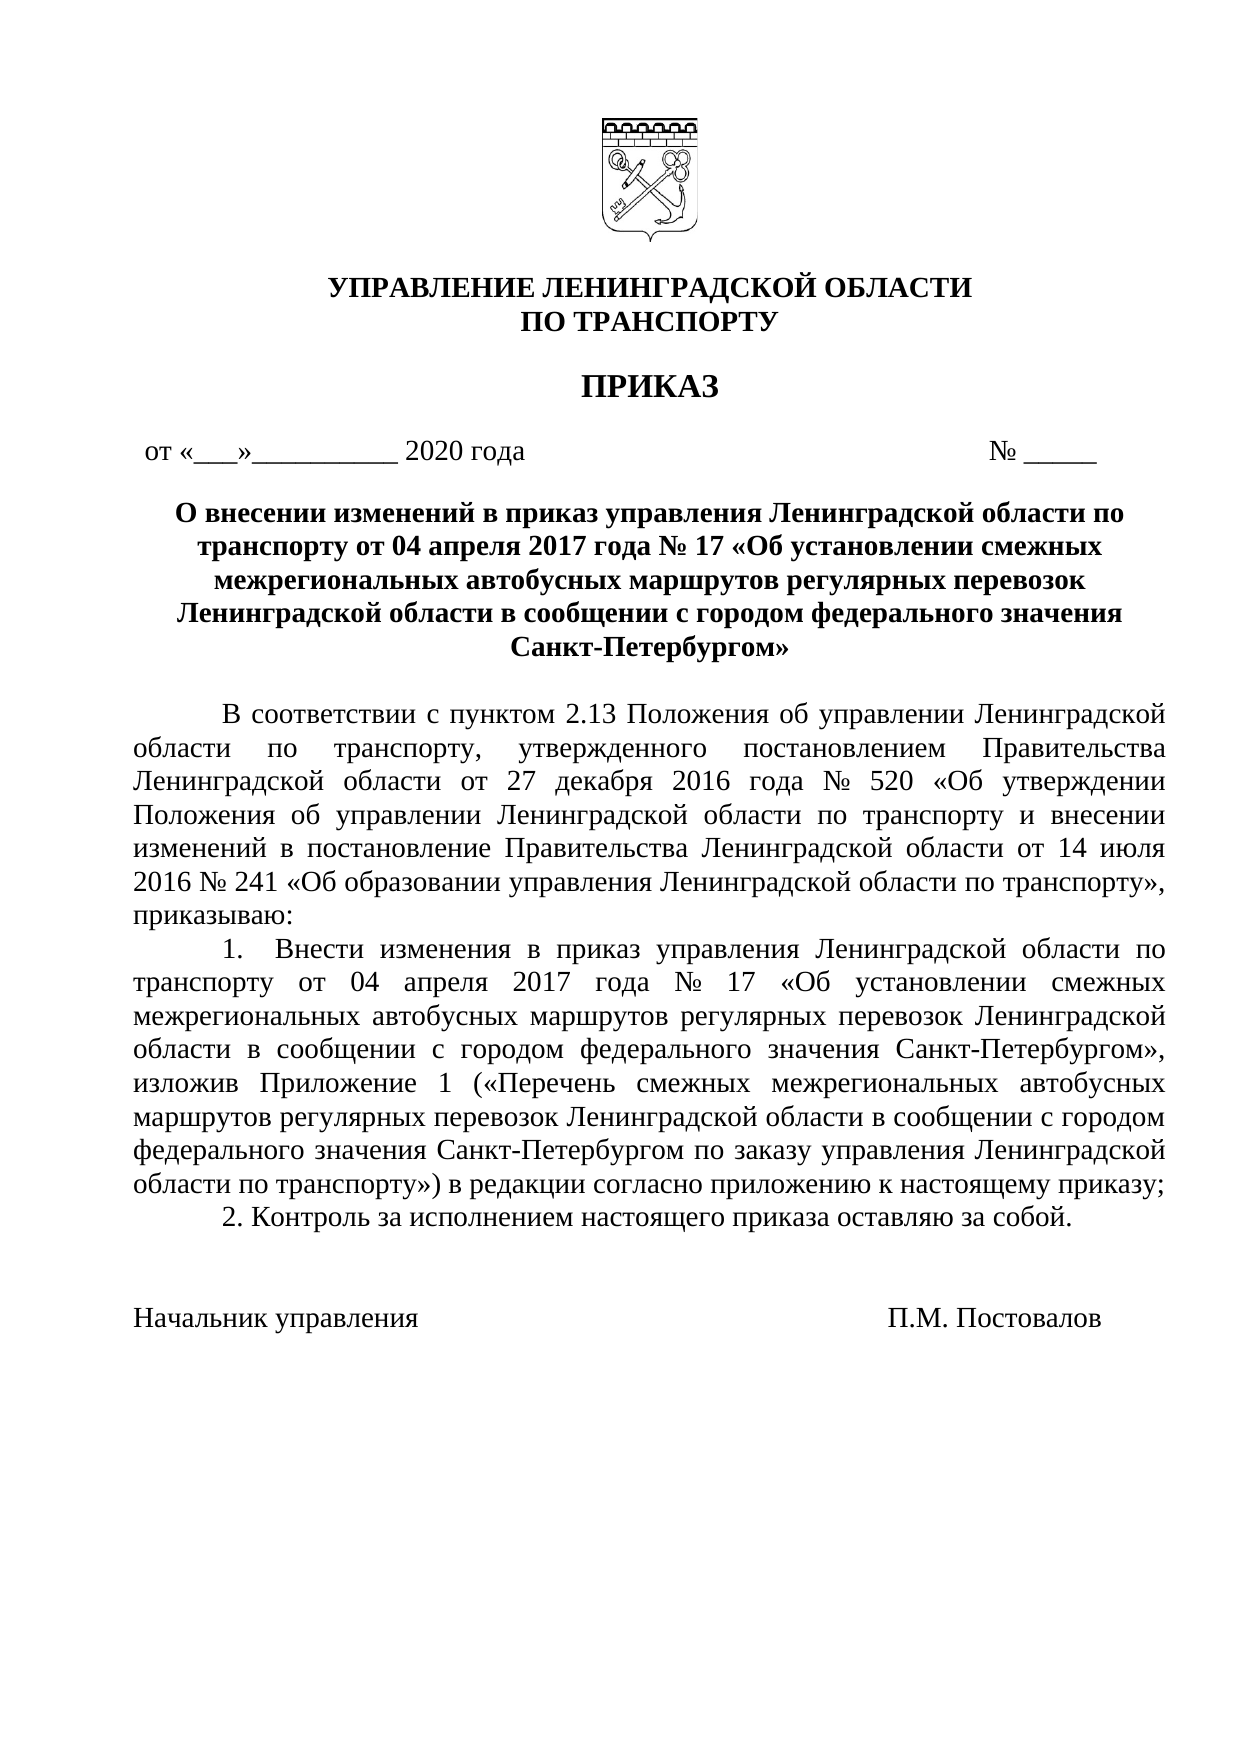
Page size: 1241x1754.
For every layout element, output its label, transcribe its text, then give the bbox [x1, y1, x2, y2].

text 1. Внести изменения в приказ управления Ленинградской области по транспорту от 04 апреля 2017 года № 17 «Об установлении смежных межрегиональных автобусных маршрутов регулярных перевозок Ленинградской области в сообщении с городом федерального значения Санкт-Петербургом», изложив Приложение 1 («Перечень смежных межрегиональных автобусных маршрутов регулярных перевозок Ленинградской области в сообщении с городом федерального значения Санкт-Петербургом по заказу управления Ленинградской области по транспорту») в редакции согласно приложению к настоящему приказу; [133, 931, 1167, 1199]
table_header № _____ [591, 433, 1108, 495]
text УПРАВЛЕНИЕ ЛЕНИНГРАДСКОЙ ОБЛАСТИ [133, 270, 1167, 304]
text Начальник управления П.М. Постовалов [133, 1300, 1167, 1333]
picture [602, 118, 698, 242]
text 2. Контроль за исполнением настоящего приказа оставляю за собой. [133, 1199, 1167, 1233]
text ПРИКАЗ [133, 366, 1167, 404]
text В соответствии с пунктом 2.13 Положения об управлении Ленинградской области по транспорту, утвержденного постановлением Правительства Ленинградской области от 27 декабря 2016 года № 520 «Об утверждении Положения об управлении Ленинградской области по транспорту и внесении изменений в постановление Правительства Ленинградской области от 14 июля 2016 № 241 «Об образовании управления Ленинградской области по транспорту», приказываю: [133, 696, 1167, 931]
text О внесении изменений в приказ управления Ленинградской области по транспорту от 04 апреля 2017 года № 17 «Об установлении смежных межрегиональных автобусных маршрутов регулярных перевозок Ленинградской области в сообщении с городом федерального значения Санкт-Петербургом» [133, 495, 1167, 663]
text ПО ТРАНСПОРТУ [133, 304, 1167, 337]
table_header от «___»__________ 2020 года [133, 433, 591, 495]
